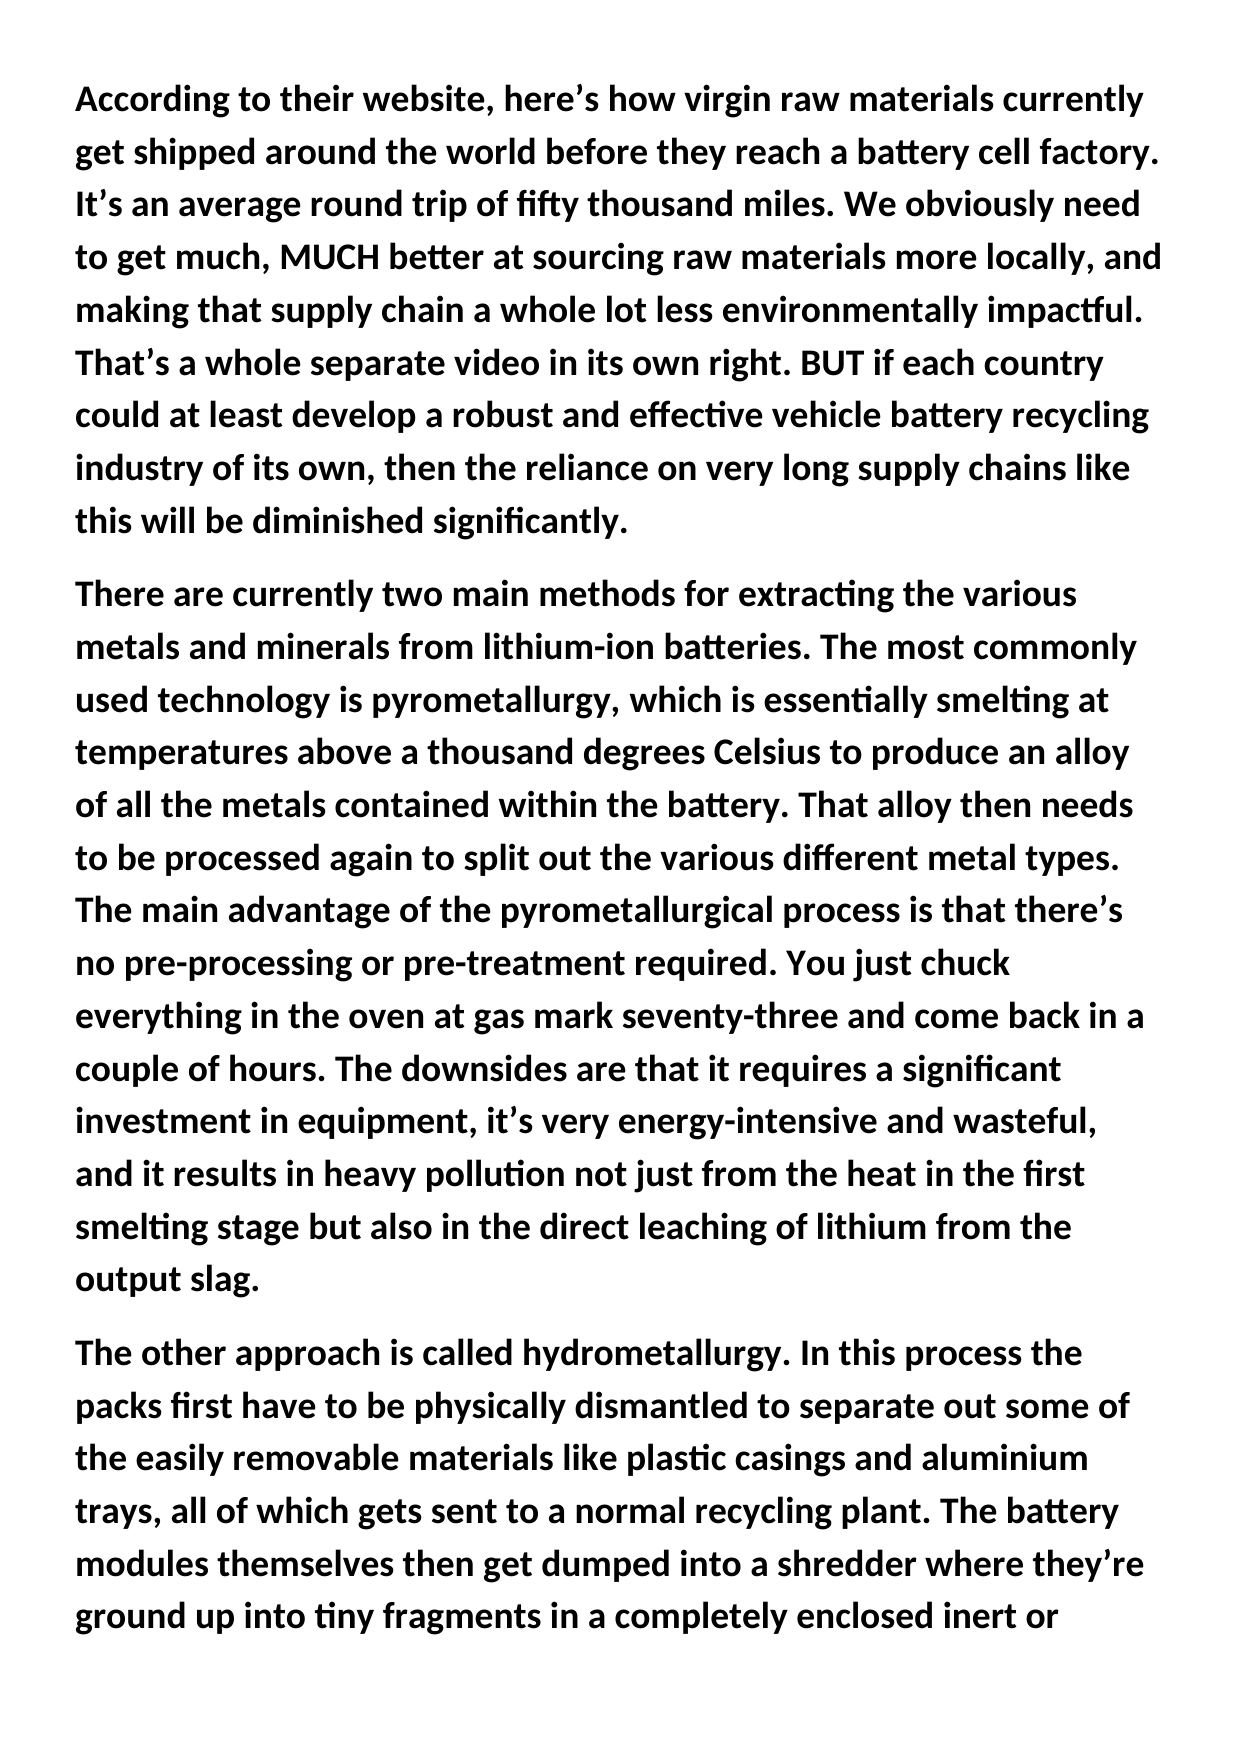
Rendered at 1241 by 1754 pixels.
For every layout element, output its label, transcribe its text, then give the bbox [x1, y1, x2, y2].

text There are currently two main methods for extracting the various metals and minerals from lithium-ion batteries. The most commonly used technology is pyrometallurgy, which is essentially smelting at temperatures above a thousand degrees Celsius to produce an alloy of all the metals contained within the battery. That alloy then needs to be processed again to split out the various different metal types. The main advantage of the pyrometallurgical process is that there’s no pre-processing or pre-treatment required. You just chuck everything in the oven at gas mark seventy-three and come back in a couple of hours. The downsides are that it requires a significant investment in equipment, it’s very energy-intensive and wasteful, and it results in heavy pollution not just from the heat in the first smelting stage but also in the direct leaching of lithium from the output slag. [75, 570, 1165, 1301]
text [75, 1329, 1165, 1638]
text According to their website, here’s how virgin raw materials currently get shipped around the world before they reach a battery cell factory. It’s an average round trip of fifty thousand miles. We obviously need to get much, MUCH better at sourcing raw materials more locally, and making that supply chain a whole lot less environmentally impactful. That’s a whole separate video in its own right. BUT if each country could at least develop a robust and effective vehicle battery recycling industry of its own, then the reliance on very long supply chains like this will be diminished significantly. [75, 75, 1165, 542]
